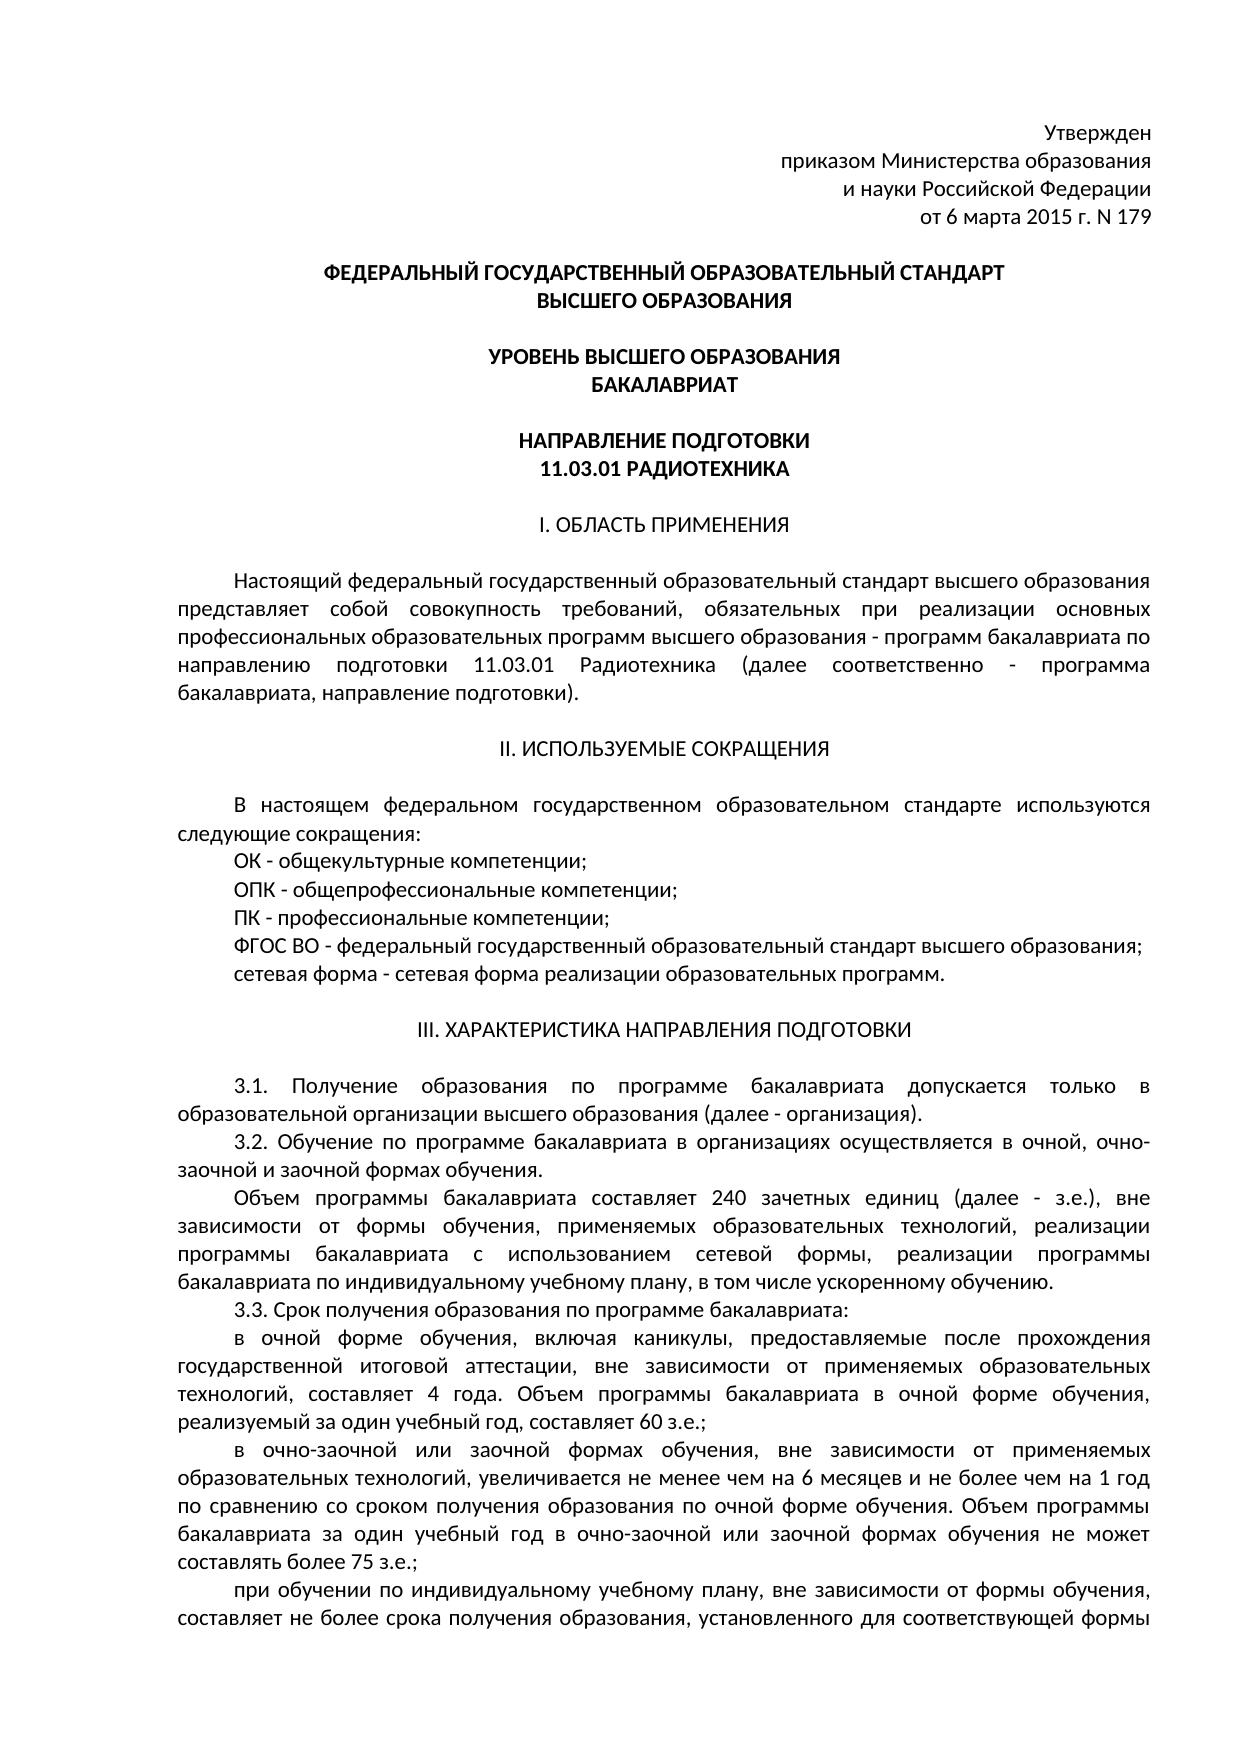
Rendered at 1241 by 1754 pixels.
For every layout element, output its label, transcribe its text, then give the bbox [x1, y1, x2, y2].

text БАКАЛАВРИАТ [177, 370, 1152, 398]
text I. ОБЛАСТЬ ПРИМЕНЕНИЯ [177, 510, 1152, 538]
text в очно-заочной или заочной формах обучения, вне зависимости от применяемых образовательных технологий, увеличивается не менее чем на 6 месяцев и не более чем на 1 год по сравнению со сроком получения образования по очной форме обучения. Объем программы бакалавриата за один учебный год в очно-заочной или заочной формах обучения не может составлять более 75 з.е.; [177, 1435, 1152, 1575]
text В настоящем федеральном государственном образовательном стандарте используются следующие сокращения: [177, 791, 1152, 847]
text III. ХАРАКТЕРИСТИКА НАПРАВЛЕНИЯ ПОДГОТОВКИ [177, 1015, 1152, 1043]
text ОК - общекультурные компетенции; [177, 847, 1152, 875]
text ВЫСШЕГО ОБРАЗОВАНИЯ [177, 286, 1152, 314]
text ОПК - общепрофессиональные компетенции; [177, 875, 1152, 903]
text Объем программы бакалавриата составляет 240 зачетных единиц (далее - з.е.), вне зависимости от формы обучения, применяемых образовательных технологий, реализации программы бакалавриата с использованием сетевой формы, реализации программы бакалавриата по индивидуальному учебному плану, в том числе ускоренному обучению. [177, 1183, 1152, 1295]
text НАПРАВЛЕНИЕ ПОДГОТОВКИ [177, 426, 1152, 454]
text приказом Министерства образования [177, 146, 1152, 174]
text от 6 марта 2015 г. N 179 [177, 202, 1152, 230]
text Настоящий федеральный государственный образовательный стандарт высшего образования представляет собой совокупность требований, обязательных при реализации основных профессиональных образовательных программ высшего образования - программ бакалавриата по направлению подготовки 11.03.01 Радиотехника (далее соответственно - программа бакалавриата, направление подготовки). [177, 566, 1152, 707]
text сетевая форма - сетевая форма реализации образовательных программ. [177, 959, 1152, 987]
text ФГОС ВО - федеральный государственный образовательный стандарт высшего образования; [177, 931, 1152, 959]
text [177, 1575, 1152, 1631]
text 3.1. Получение образования по программе бакалавриата допускается только в образовательной организации высшего образования (далее - организация). [177, 1071, 1152, 1127]
text II. ИСПОЛЬЗУЕМЫЕ СОКРАЩЕНИЯ [177, 734, 1152, 763]
text 11.03.01 РАДИОТЕХНИКА [177, 454, 1152, 482]
text УРОВЕНЬ ВЫСШЕГО ОБРАЗОВАНИЯ [177, 342, 1152, 370]
text 3.3. Срок получения образования по программе бакалавриата: [177, 1295, 1152, 1323]
text в очной форме обучения, включая каникулы, предоставляемые после прохождения государственной итоговой аттестации, вне зависимости от применяемых образовательных технологий, составляет 4 года. Объем программы бакалавриата в очной форме обучения, реализуемый за один учебный год, составляет 60 з.е.; [177, 1323, 1152, 1435]
text 3.2. Обучение по программе бакалавриата в организациях осуществляется в очной, очно-заочной и заочной формах обучения. [177, 1127, 1152, 1183]
text Утвержден [177, 118, 1152, 146]
text ПК - профессиональные компетенции; [177, 903, 1152, 931]
text ФЕДЕРАЛЬНЫЙ ГОСУДАРСТВЕННЫЙ ОБРАЗОВАТЕЛЬНЫЙ СТАНДАРТ [177, 258, 1152, 286]
text и науки Российской Федерации [177, 174, 1152, 202]
